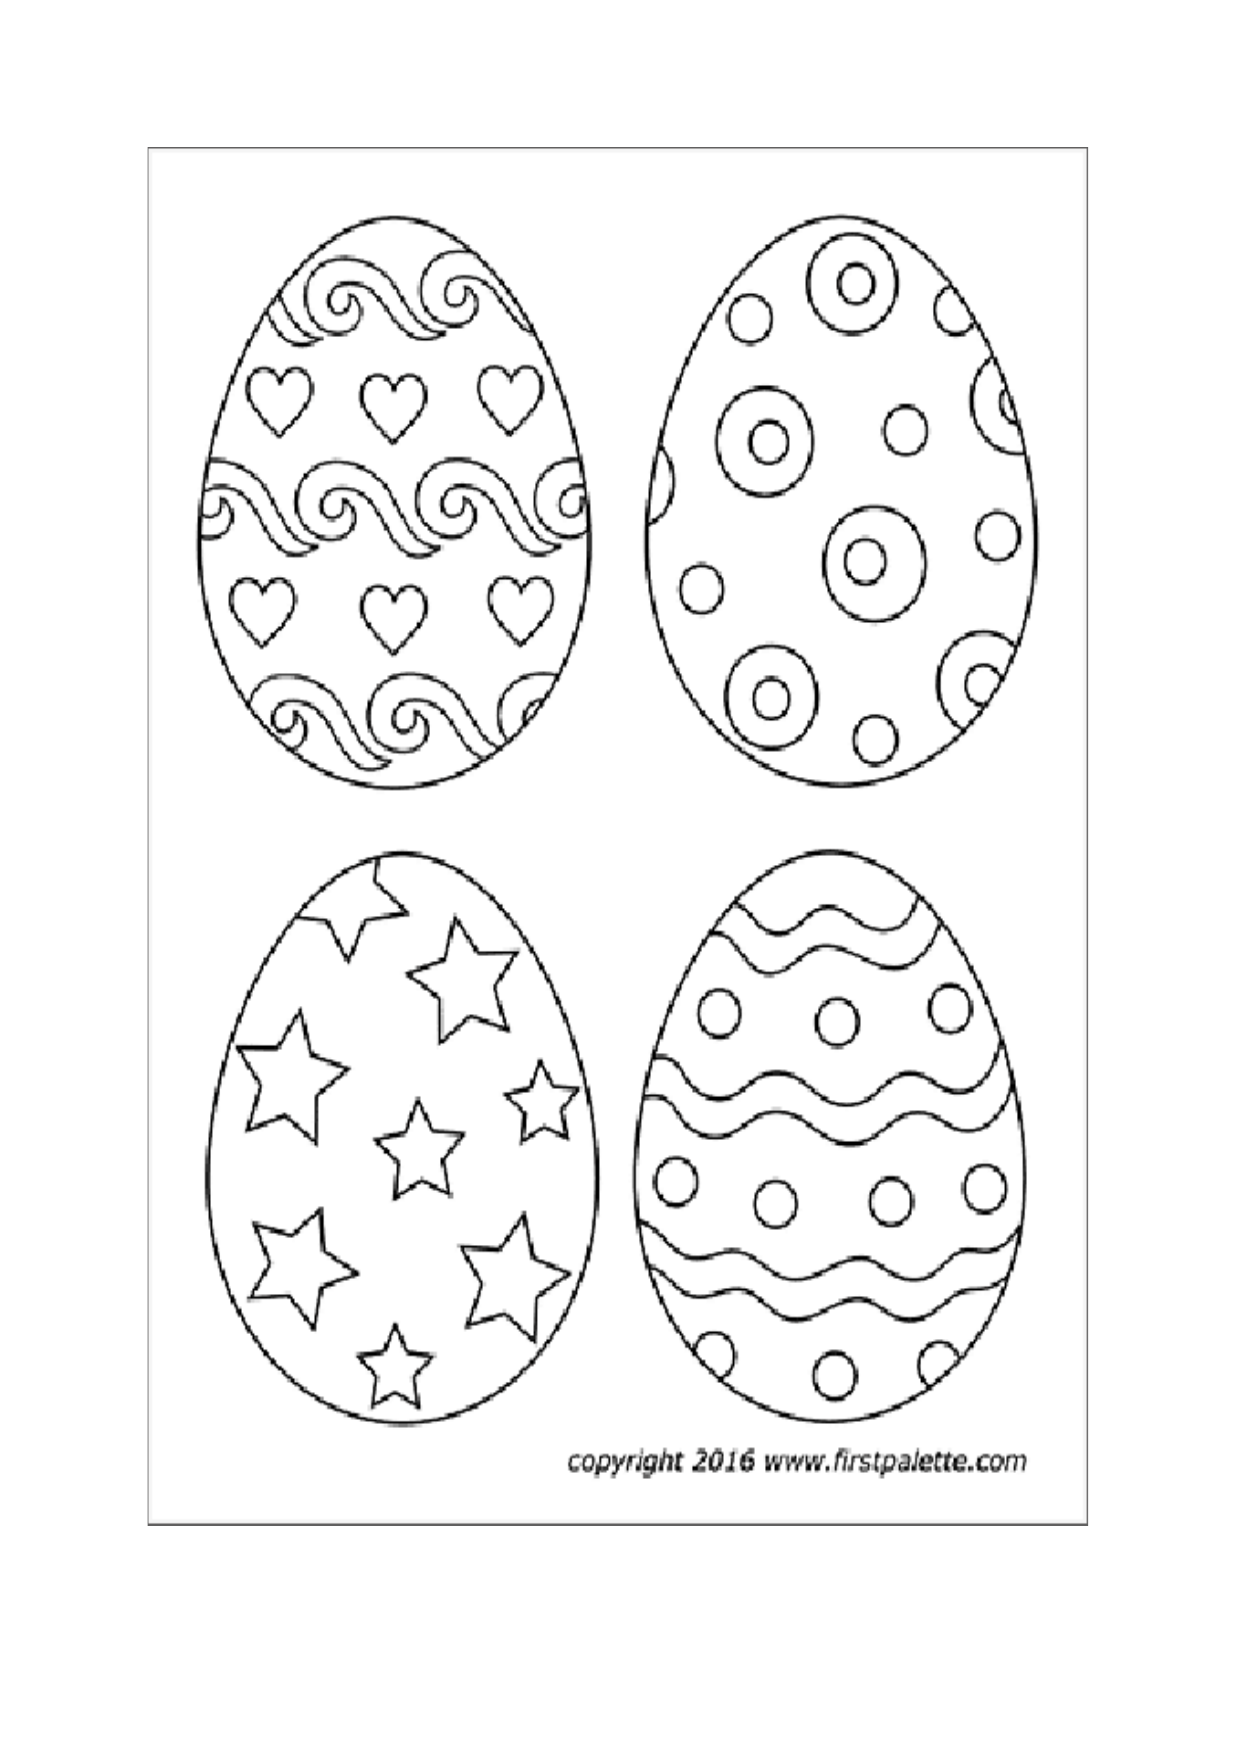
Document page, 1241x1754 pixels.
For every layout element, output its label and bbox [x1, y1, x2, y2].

picture [147, 147, 1089, 1526]
